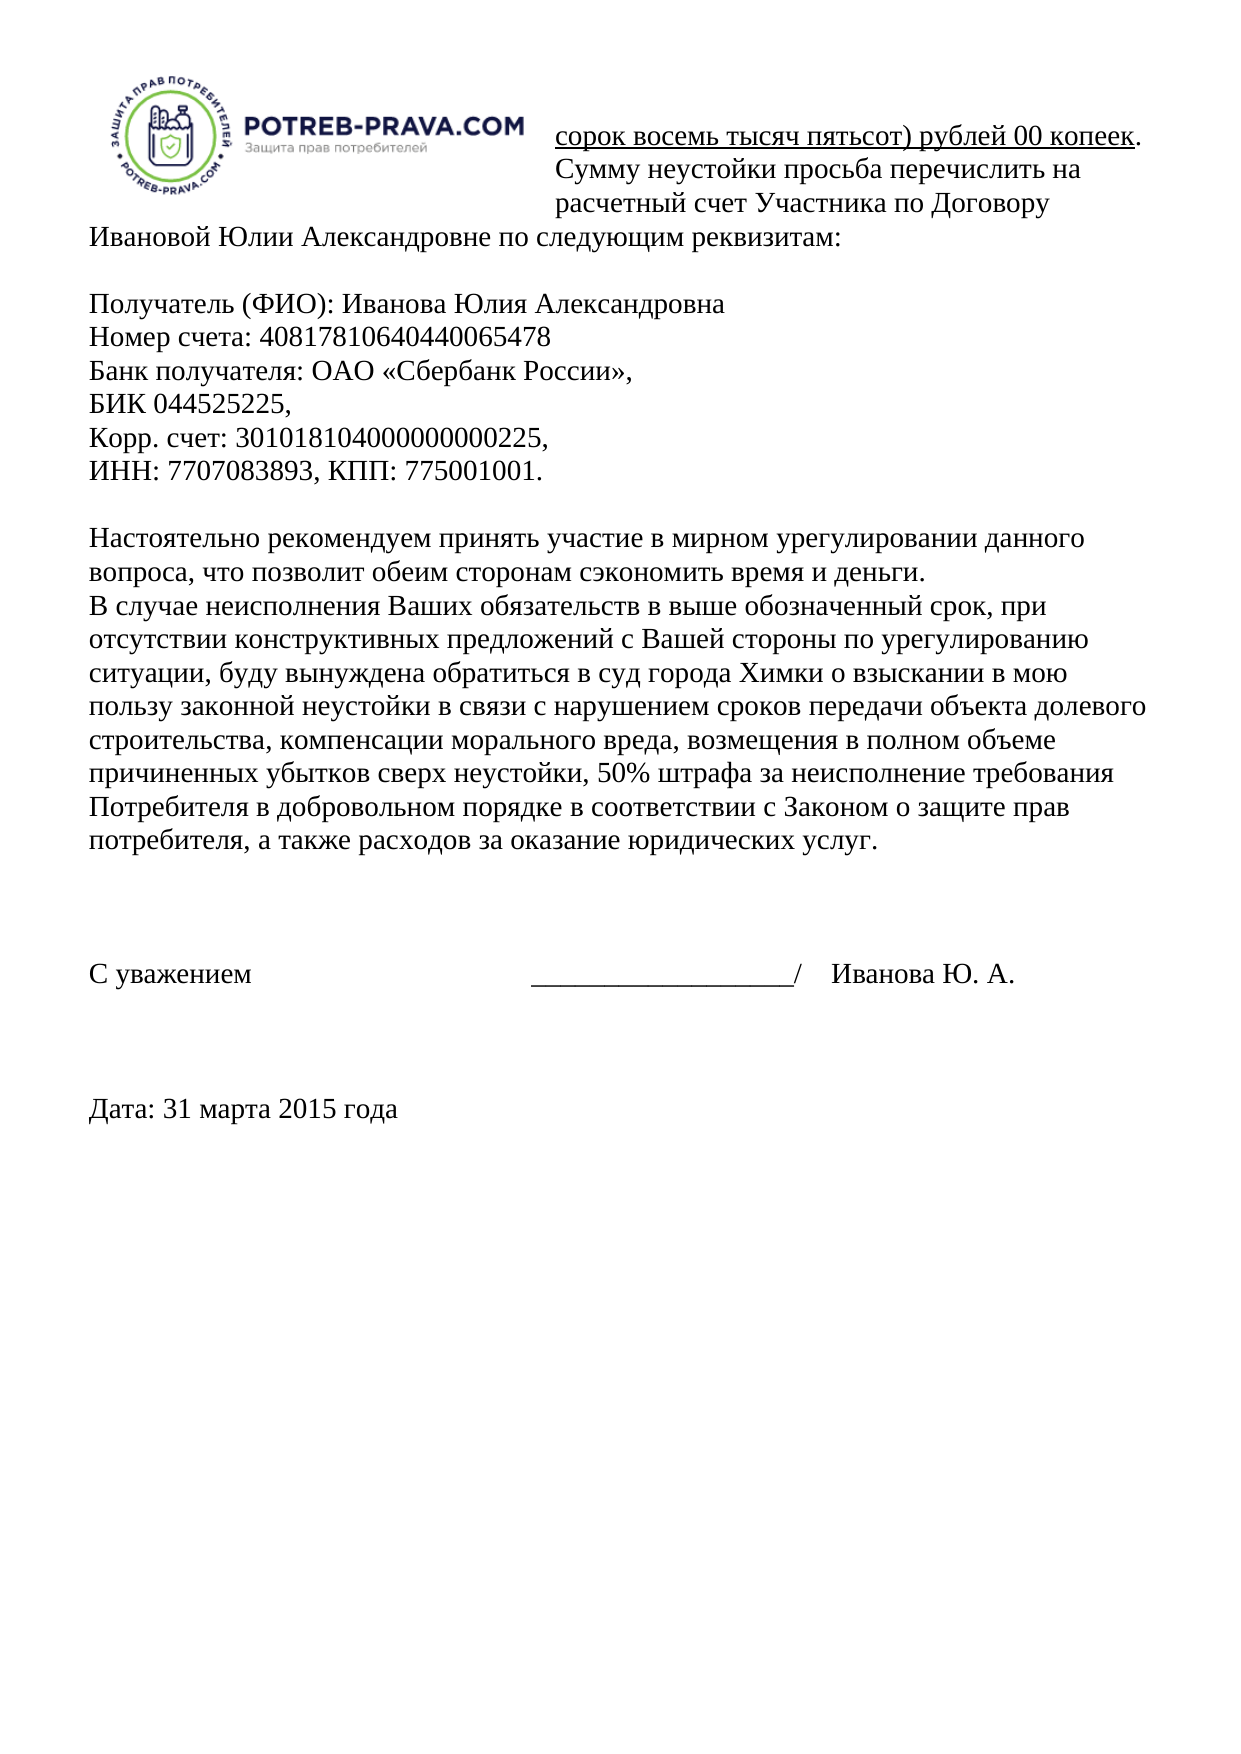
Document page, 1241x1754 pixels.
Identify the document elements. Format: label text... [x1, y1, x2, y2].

text В случае неисполнения Ваших обязательств в выше обозначенный срок, при отсутствии конструктивных предложений с Вашей стороны по урегулированию ситуации, буду вынуждена обратиться в суд города Химки о взыскании в мою пользу законной неустойки в связи с нарушением сроков передачи объекта долевого строительства, компенсации морального вреда, возмещения в полном объеме причиненных убытков сверх неустойки, 50% штрафа за неисполнение требования Потребителя в добровольном порядке в соответствии с Законом о защите прав потребителя, а также расходов за оказание юридических услуг. [89, 588, 1152, 856]
text Номер счета: 40817810640440065478 [89, 319, 1152, 353]
text С уважением __________________/ Иванова Ю. А. [89, 957, 1152, 990]
text Дата: 31 марта 2015 года [89, 1091, 1152, 1124]
text Банк получателя: ОАО «Сбербанк России», [89, 353, 1152, 386]
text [89, 118, 1152, 252]
text БИК 044525225, [89, 386, 1152, 420]
text Получатель (ФИО): Иванова Юлия Александровна [89, 286, 1152, 319]
text ИНН: 7707083893, КПП: 775001001. [89, 453, 1152, 487]
text Настоятельно рекомендуем принять участие в мирном урегулировании данного вопроса, что позволит обеим сторонам сэкономить время и деньги. [89, 521, 1152, 588]
picture [92, 73, 536, 118]
text Корр. счет: 301018104000000000225, [89, 420, 1152, 453]
